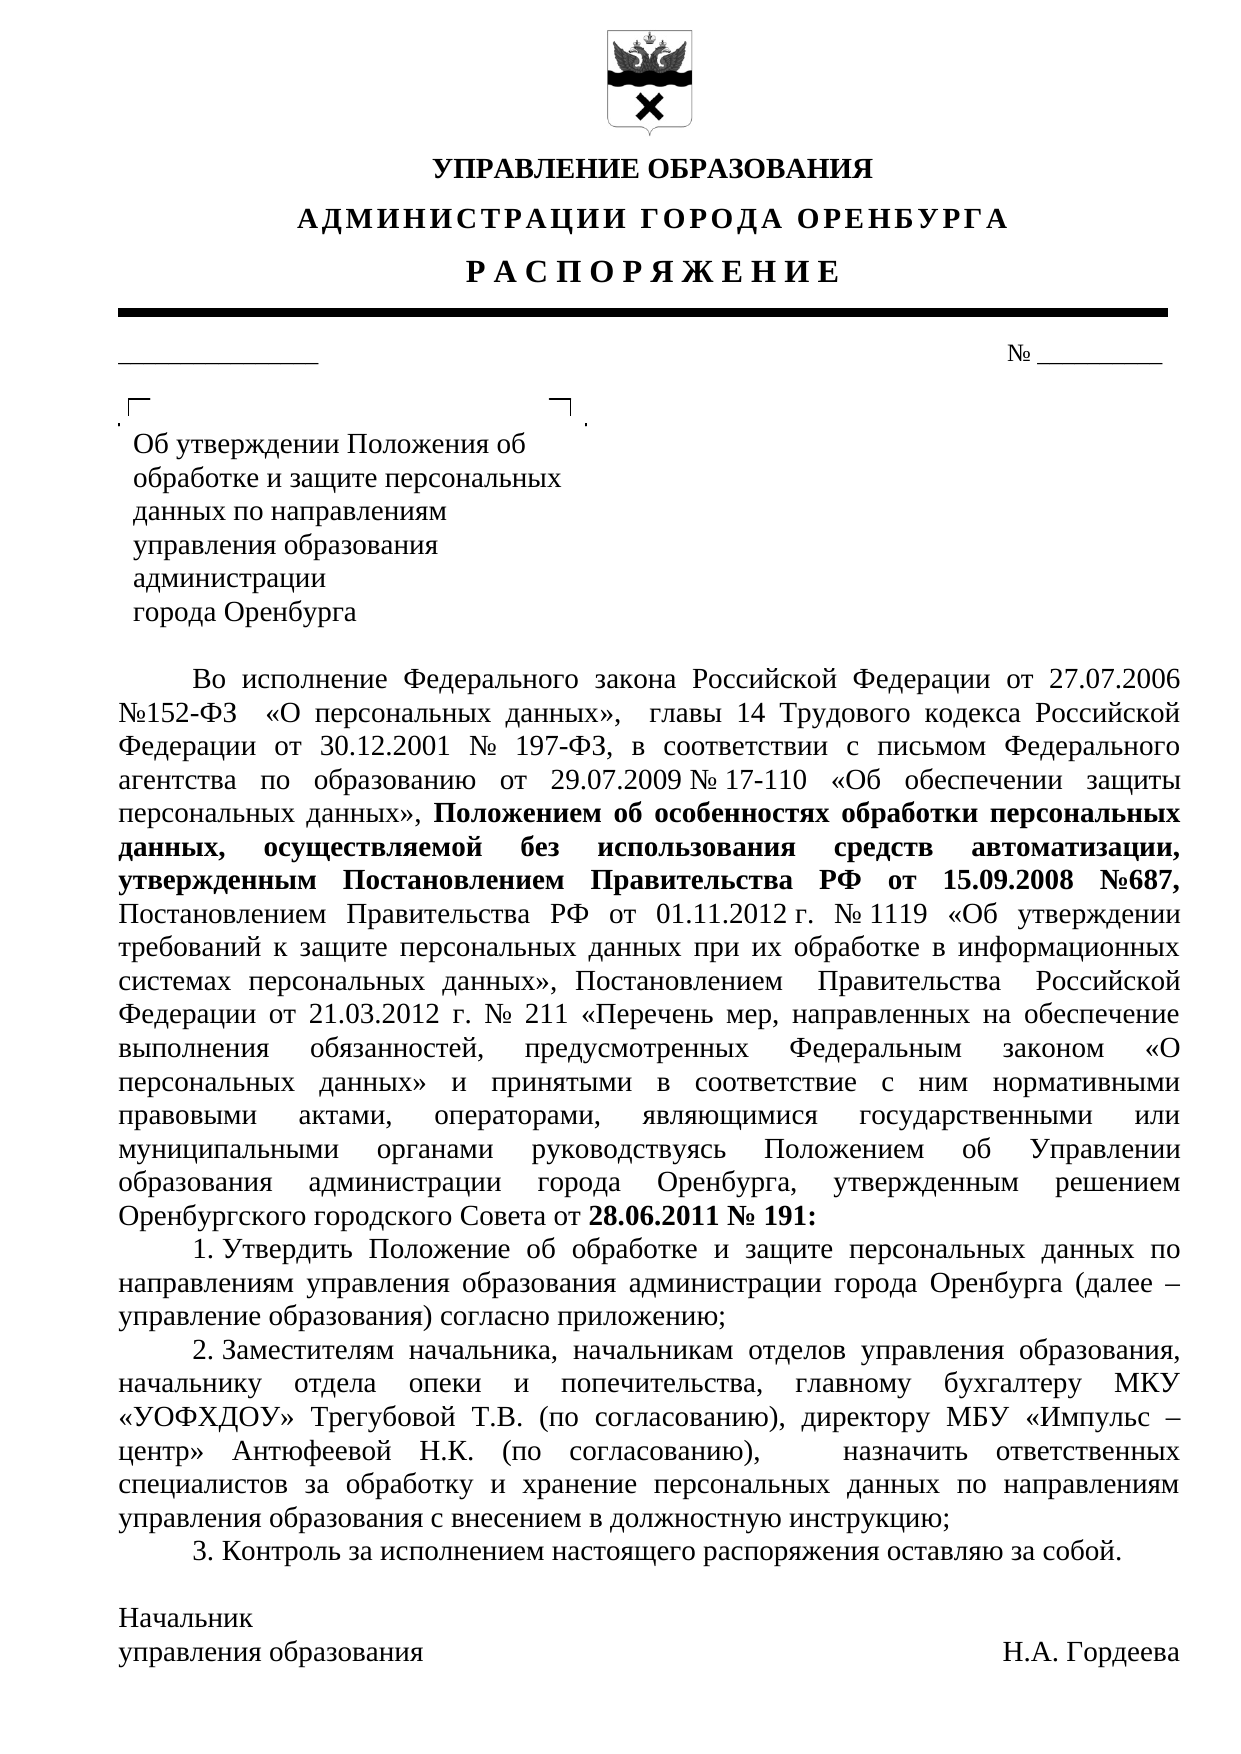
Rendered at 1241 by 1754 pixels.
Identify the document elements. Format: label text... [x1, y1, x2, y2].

text города Оренбурга [133, 594, 591, 628]
text Начальник [118, 1600, 1181, 1634]
list Утвердить Положение об обработке и защите персональных данных по направлениям управления образования администрации города Оренбурга (далее – управление образования) согласно приложению; [118, 1231, 1181, 1332]
text Об утверждении Положения об [133, 426, 591, 460]
picture [606, 29, 693, 137]
list Контроль за исполнением настоящего распоряжения оставляю за собой. [118, 1533, 1181, 1567]
list Заместителям начальника, начальникам отделов управления образования, начальнику отдела опеки и попечительства, главному бухгалтеру МКУ «УОФХДОУ» Трегубовой Т.В. (по согласованию), директору МБУ «Импульс – центр» Антюфеевой Н.К. (по согласованию), назначить ответственных специалистов за обработку и хранение персональных данных по направлениям управления образования с внесением в должностную инструкцию; [118, 1332, 1181, 1533]
subtitle Во исполнение Федерального закона Российской Федерации от 27.07.2006 №152-ФЗ «О персональных данных», главы 14 Трудового кодекса Российской Федерации от 30.12.2001 № 197-ФЗ, в соответствии с письмом Федерального агентства по образованию от 29.07.2009 № 17-110 «Об обеспечении защиты персональных данных», Положением об особенностях обработки персональных данных, осуществляемой без использования средств автоматизации, утвержденным Постановлением Правительства РФ от 15.09.2008 №687, Постановлением Правительства РФ от 01.11.2012 г. № 1119 «Об утверждении требований к защите персональных данных при их обработке в информационных системах персональных данных», Постановлением Правительства Российской Федерации от 21.03.2012 г. № 211 «Перечень мер, направленных на обеспечение выполнения обязанностей, предусмотренных Федеральным законом «О персональных данных» и принятыми в соответствие с ним нормативными правовыми актами, операторами, являющимися государственными или муниципальными органами руководствуясь Положением об Управлении образования администрации города Оренбурга, утвержденным решением Оренбургского городского Совета от 28.06.2011 № 191: [118, 661, 1181, 1231]
text данных по направлениям управления образования администрации [133, 493, 591, 594]
text обработке и защите персональных [133, 460, 591, 493]
text управления образования Н.А. Гордеева [118, 1634, 1181, 1667]
text ________________ № __________ [118, 338, 1181, 366]
